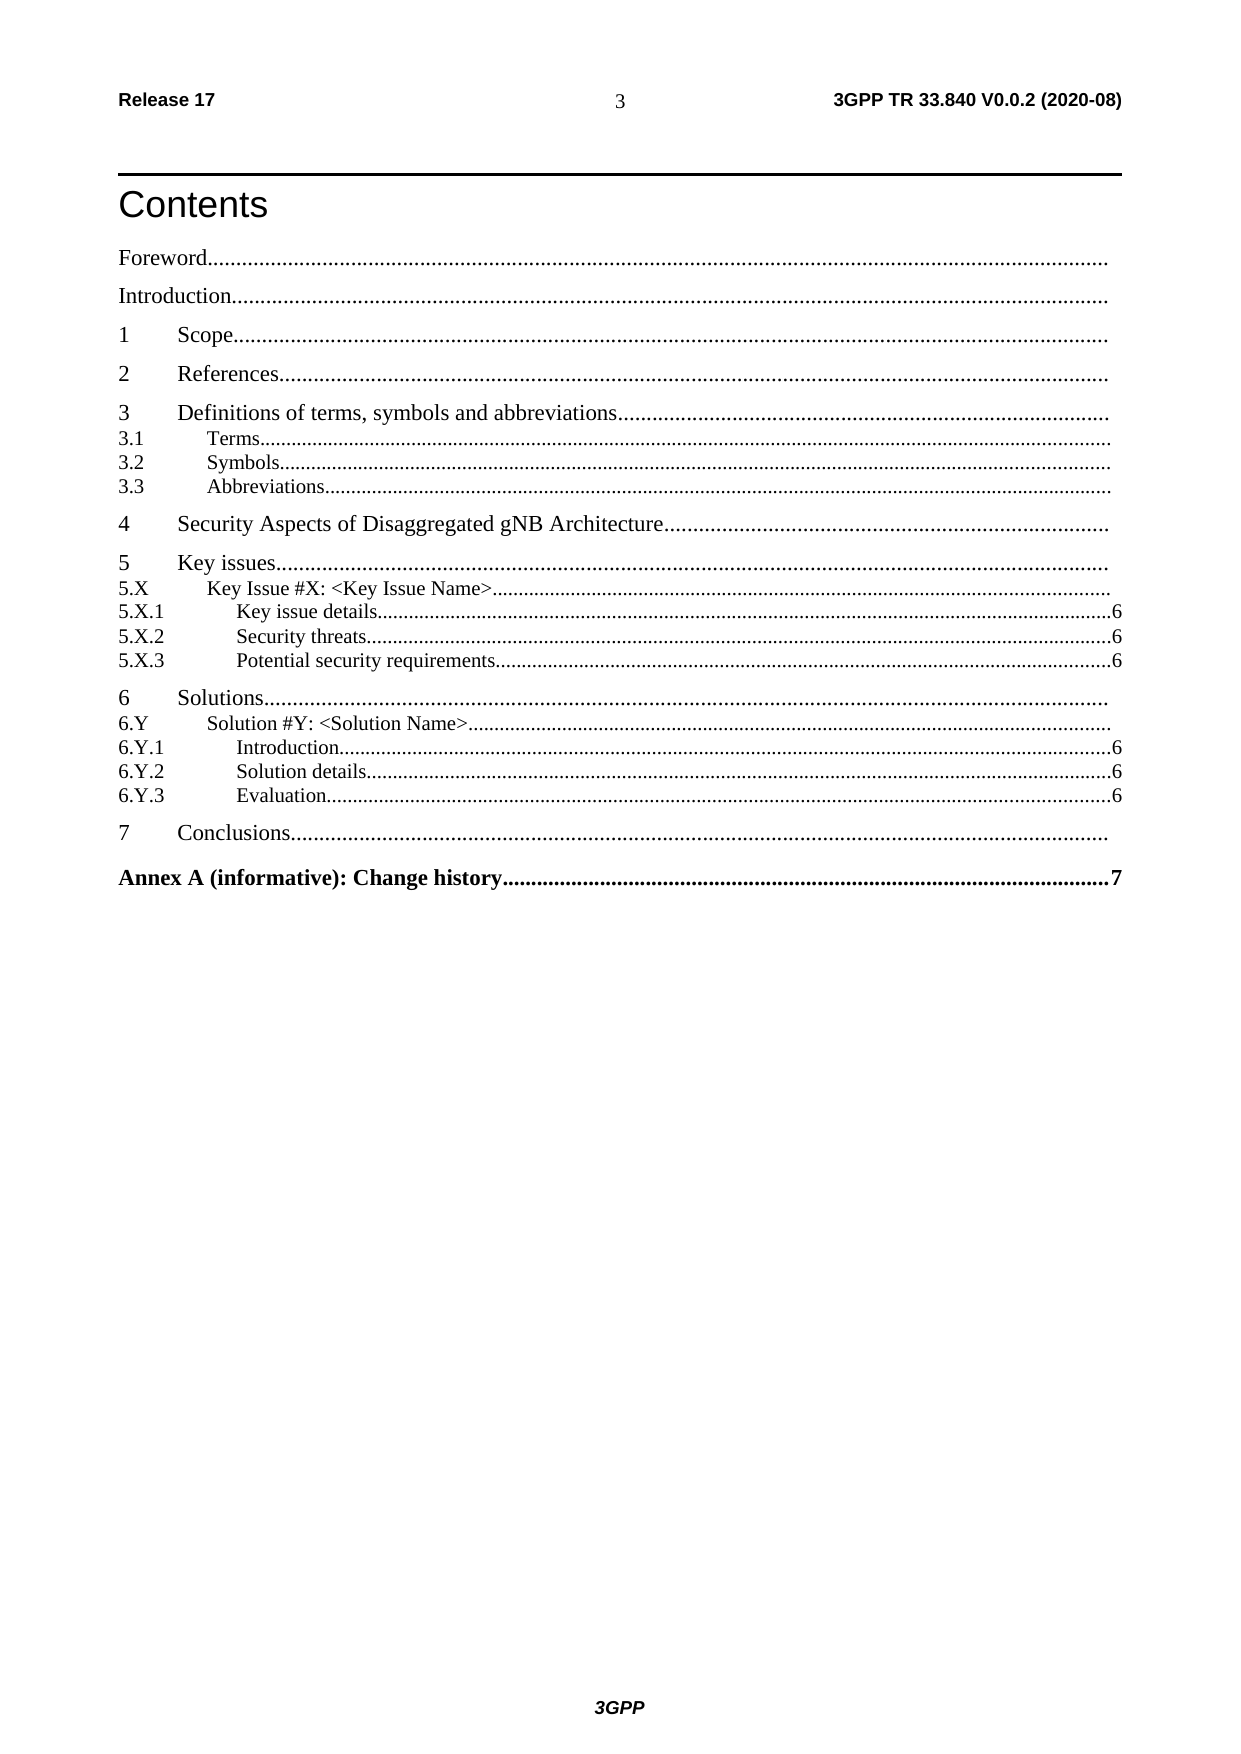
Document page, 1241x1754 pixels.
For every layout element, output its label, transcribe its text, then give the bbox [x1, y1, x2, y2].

text 3.2 Symbols 5 [118, 449, 1078, 474]
text 5 Key issues 6 [118, 549, 1078, 575]
text Contents [118, 176, 1122, 225]
text 6.Y.3 Evaluation 6 [118, 783, 1122, 807]
text 5.X.3 Potential security requirements 6 [118, 648, 1122, 672]
text 7 Conclusions 6 [118, 819, 1078, 846]
text 6.Y Solution #Y: <Solution Name> 6 [118, 711, 1078, 734]
text 3 Definitions of terms, symbols and abbreviations 5 [118, 399, 1078, 426]
text Introduction 4 [118, 283, 1078, 309]
text 6.Y.1 Introduction 6 [118, 734, 1122, 759]
text 5.X Key Issue #X: <Key Issue Name> 6 [118, 575, 1078, 599]
text 3.1 Terms 5 [118, 426, 1078, 449]
text 5.X.1 Key issue details 6 [118, 599, 1122, 623]
text 3.3 Abbreviations 5 [118, 474, 1078, 498]
text 1 Scope 5 [118, 321, 1078, 348]
text 2 References 5 [118, 360, 1078, 387]
text Foreword 4 [118, 244, 1078, 270]
text 6 Solutions 6 [118, 684, 1078, 711]
text 6.Y.2 Solution details 6 [118, 759, 1122, 783]
text Annex A (informative): Change history 7 [118, 864, 1122, 891]
text 5.X.2 Security threats 6 [118, 623, 1122, 648]
text 4 Security Aspects of Disaggregated gNB Architecture 5 [118, 510, 1078, 537]
